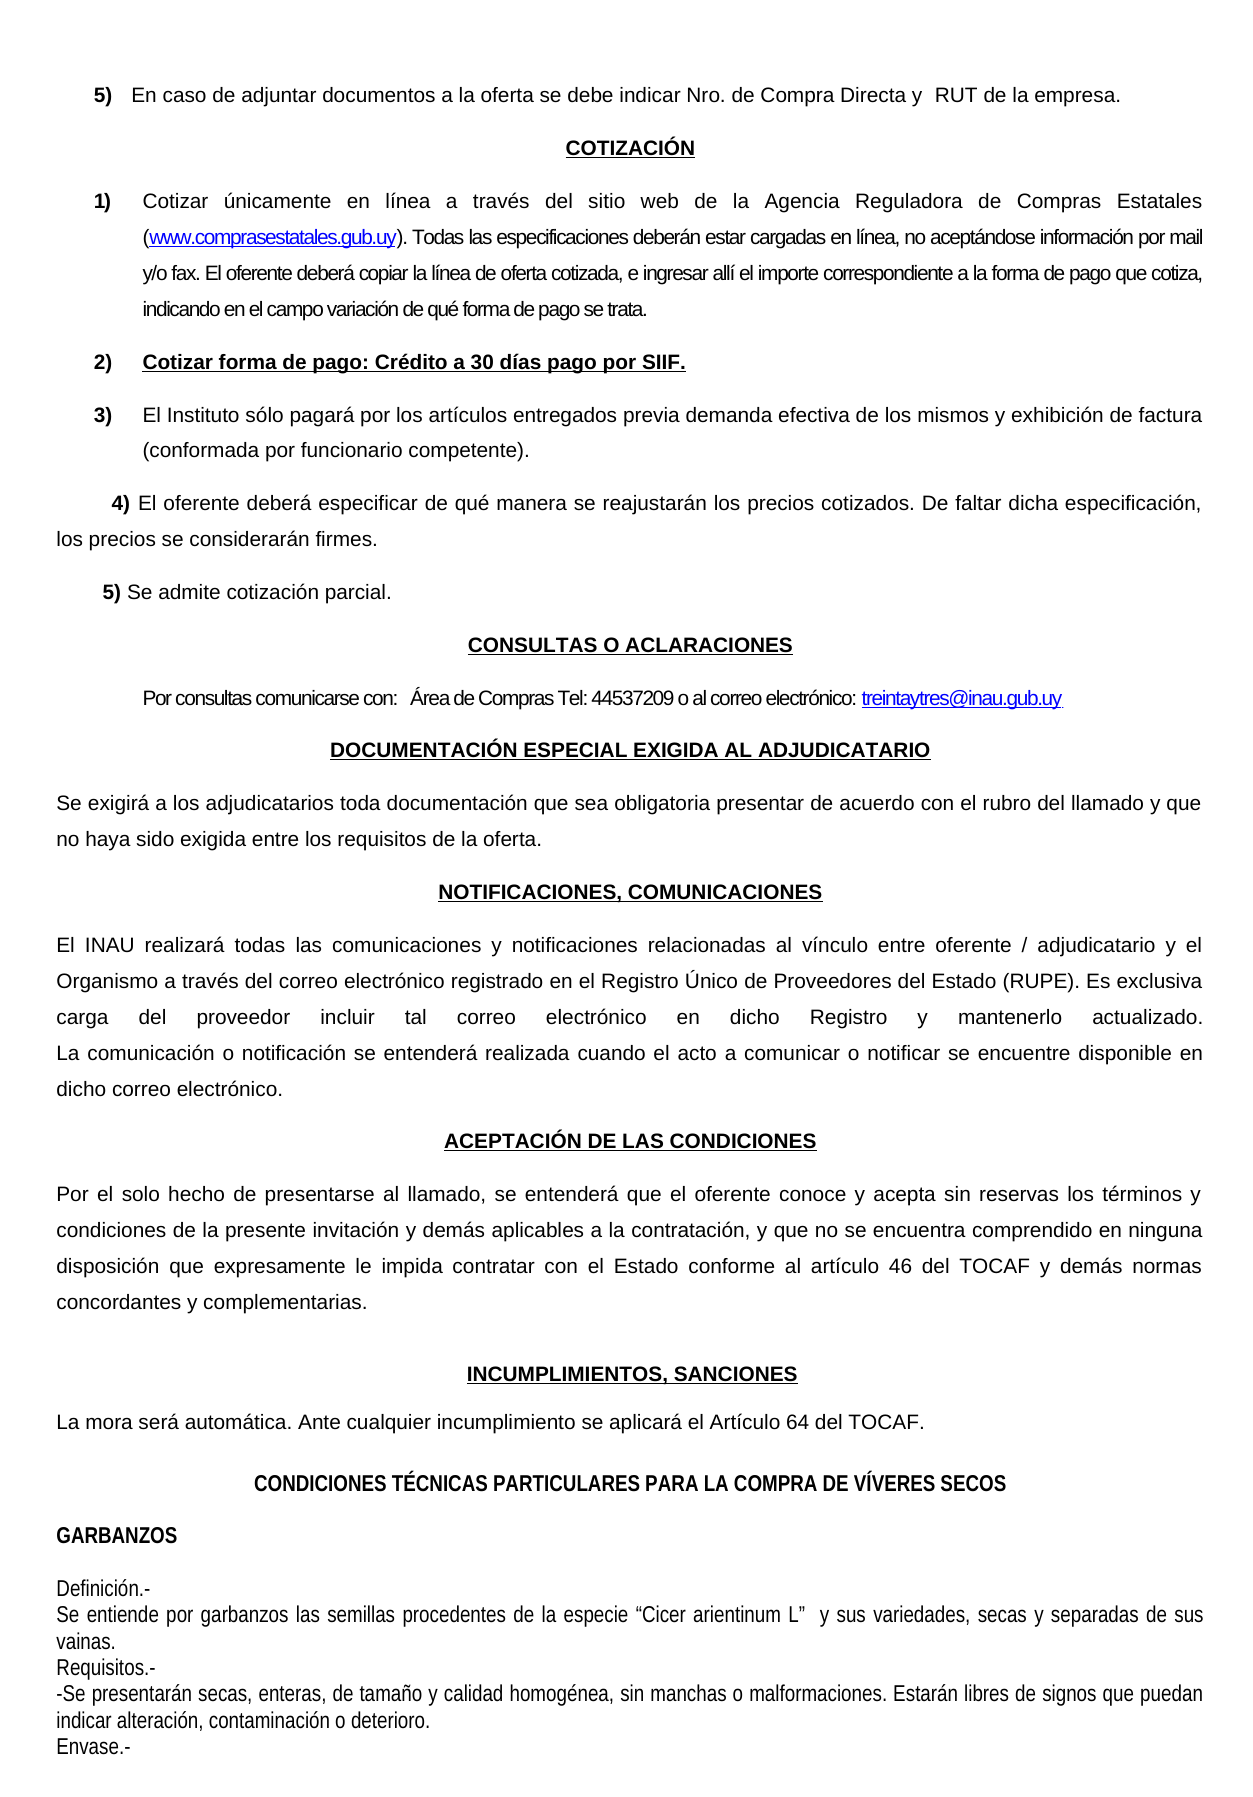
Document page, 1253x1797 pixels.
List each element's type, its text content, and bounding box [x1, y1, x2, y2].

text GARBANZOS [56, 1522, 1204, 1549]
text Definición.- [56, 1575, 1204, 1601]
text Por consultas comunicarse con: Área de Compras Tel: 44537209 o al correo electrónico: treintaytres@inau.gub.uy [142, 686, 1204, 709]
text NOTIFICACIONES, COMUNICACIONES [56, 880, 1204, 904]
list Cotizar únicamente en línea a través del sitio web de la Agencia Reguladora de Compras Estatales (www.comprasestatales.gub.uy). Todas las especificaciones deberán estar cargadas en línea, no aceptándose información por mail y/o fax. El oferente deberá copiar la línea de oferta cotizada, e ingresar allí el importe correspondiente a la forma de pago que cotiza, indicando en el campo variación de qué forma de pago se trata. [94, 189, 1204, 321]
text CONDICIONES TÉCNICAS PARTICULARES PARA LA COMPRA DE VÍVERES SECOS [56, 1469, 1204, 1496]
text Requisitos.- [56, 1654, 1204, 1680]
text El INAU realizará todas las comunicaciones y notificaciones relacionadas al vínculo entre oferente / adjudicatario y el Organismo a través del correo electrónico registrado en el Registro Único de Proveedores del Estado (RUPE). Es exclusiva carga del proveedor incluir tal correo electrónico en dicho Registro y mantenerlo actualizado. La comunicación o notificación se entenderá realizada cuando el acto a comunicar o notificar se encuentre disponible en dicho correo electrónico. [56, 933, 1204, 1100]
text La mora será automática. Ante cualquier incumplimiento se aplicará el Artículo 64 del TOCAF. [56, 1410, 1193, 1434]
text Se exigirá a los adjudicatarios toda documentación que sea obligatoria presentar de acuerdo con el rubro del llamado y que no haya sido exigida entre los requisitos de la oferta. [56, 791, 1204, 851]
text Se entiende por garbanzos las semillas procedentes de la especie “Cicer arientinum L” y sus variedades, secas y separadas de sus vainas. [56, 1601, 1204, 1654]
list En caso de adjuntar documentos a la oferta se debe indicar Nro. de Compra Directa y RUT de la empresa. [94, 83, 1204, 107]
list Cotizar forma de pago: Crédito a 30 días pago por SIIF. [94, 349, 1204, 373]
text INCUMPLIMIENTOS, SANCIONES [56, 1362, 1208, 1386]
list El Instituto sólo pagará por los artículos entregados previa demanda efectiva de los mismos y exhibición de factura (conformada por funcionario competente). [94, 402, 1204, 462]
text 4) El oferente deberá especificar de qué manera se reajustarán los precios cotizados. De faltar dicha especificación, los precios se considerarán firmes. [56, 491, 1204, 551]
text -Se presentarán secas, enteras, de tamaño y calidad homogénea, sin manchas o malformaciones. Estarán libres de signos que puedan indicar alteración, contaminación o deterioro. [56, 1680, 1204, 1733]
text COTIZACIÓN [56, 136, 1204, 160]
text Envase.- [56, 1733, 1204, 1759]
text DOCUMENTACIÓN ESPECIAL EXIGIDA AL ADJUDICATARIO [56, 738, 1204, 762]
text Por el solo hecho de presentarse al llamado, se entenderá que el oferente conoce y acepta sin reservas los términos y condiciones de la presente invitación y demás aplicables a la contratación, y que no se encuentra comprendido en ninguna disposición que expresamente le impida contratar con el Estado conforme al artículo 46 del TOCAF y demás normas concordantes y complementarias. [56, 1182, 1204, 1314]
text 5) Se admite cotización parcial. [56, 580, 1204, 604]
text ACEPTACIÓN DE LAS CONDICIONES [56, 1129, 1204, 1153]
text CONSULTAS O ACLARACIONES [56, 633, 1204, 657]
